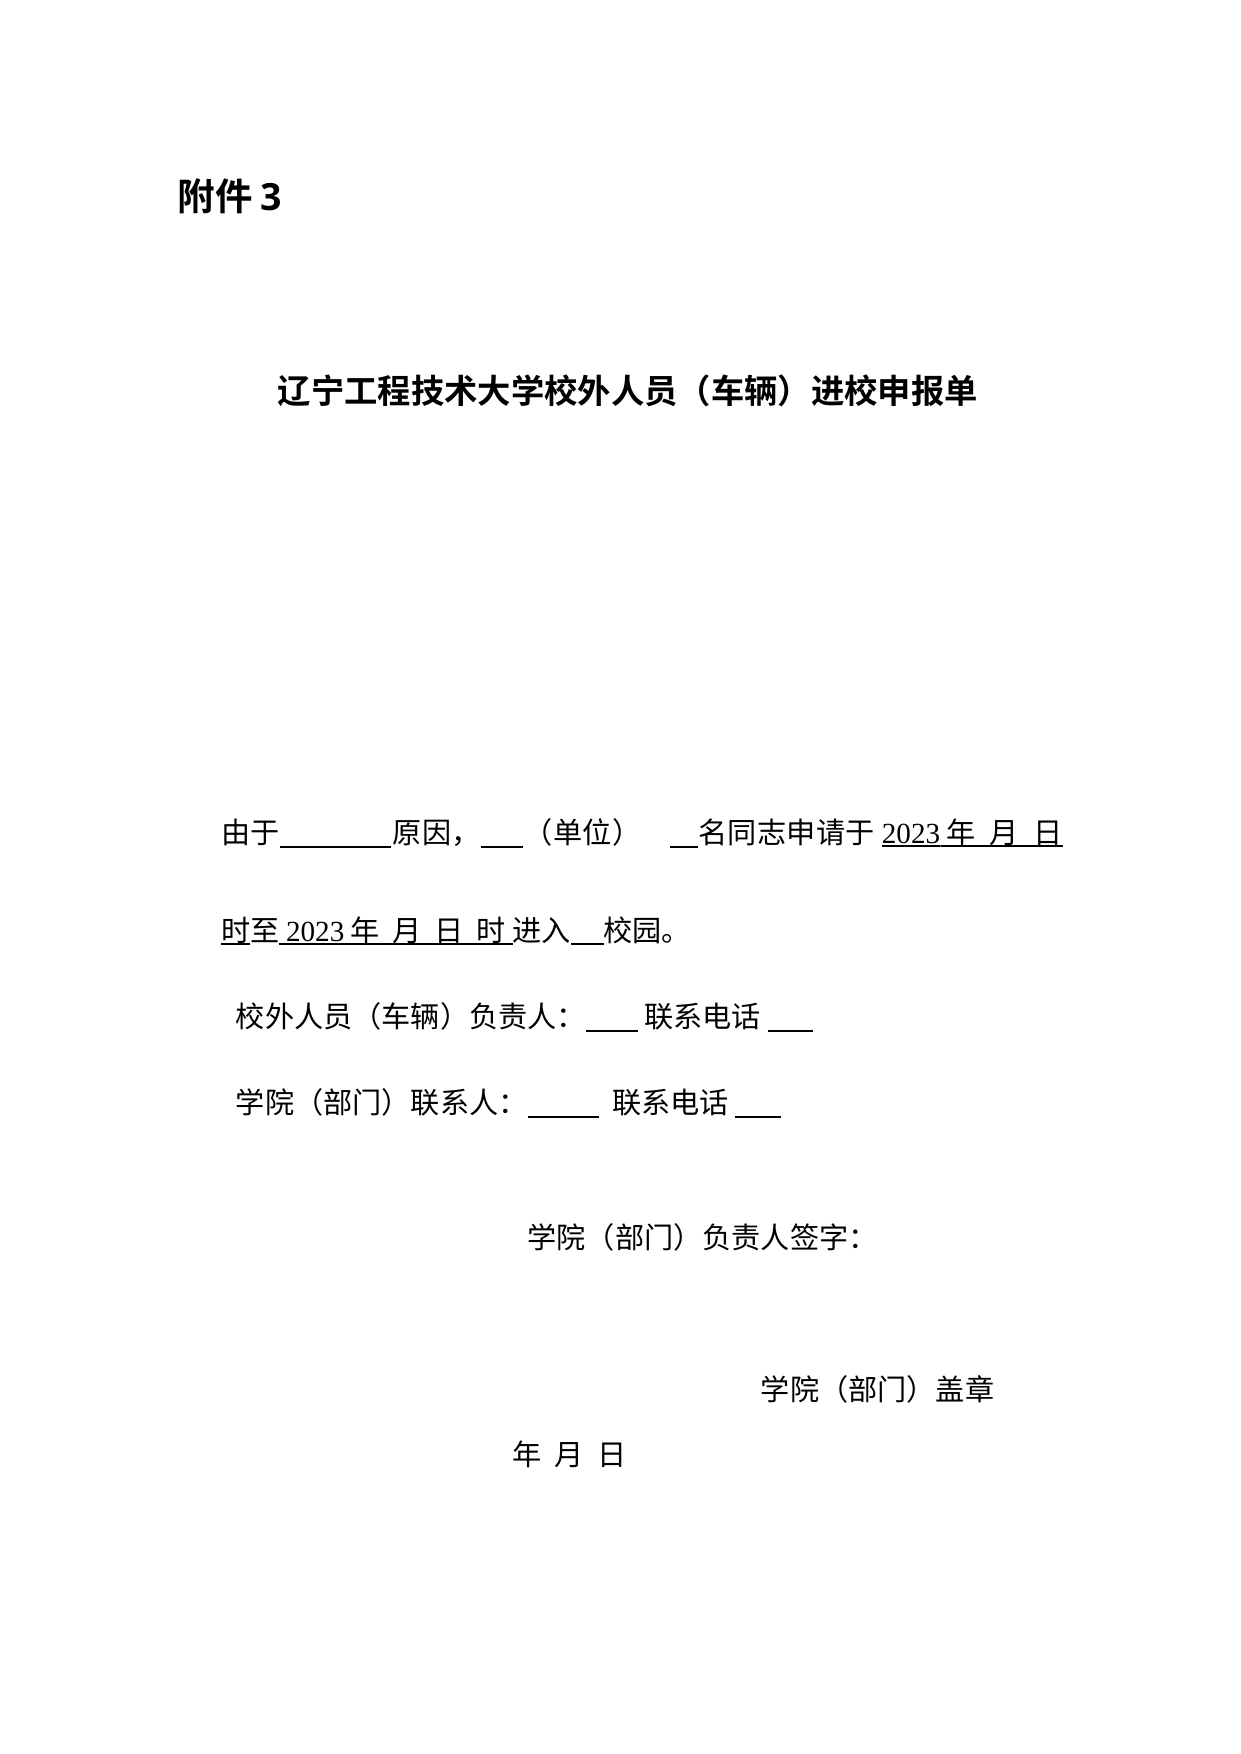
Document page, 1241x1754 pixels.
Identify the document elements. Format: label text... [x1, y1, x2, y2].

text 学院（部门）负责人签字： [177, 1203, 1063, 1268]
text 年 月 日 [177, 1420, 1063, 1485]
text 由于 原因， （单位） 名同志申请于2023年 月 日 时至 2023年 月 日 时 进入 校园。 [221, 798, 1063, 961]
text 校外人员（车辆）负责人： 联系电话 [177, 982, 1063, 1047]
text 附件3 [177, 162, 1063, 227]
text 学院（部门）盖章 [177, 1355, 1063, 1420]
text 学院（部门）联系人： 联系电话 [177, 1068, 1063, 1133]
text 辽宁工程技术大学校外人员（车辆）进校申报单 [177, 357, 1063, 422]
